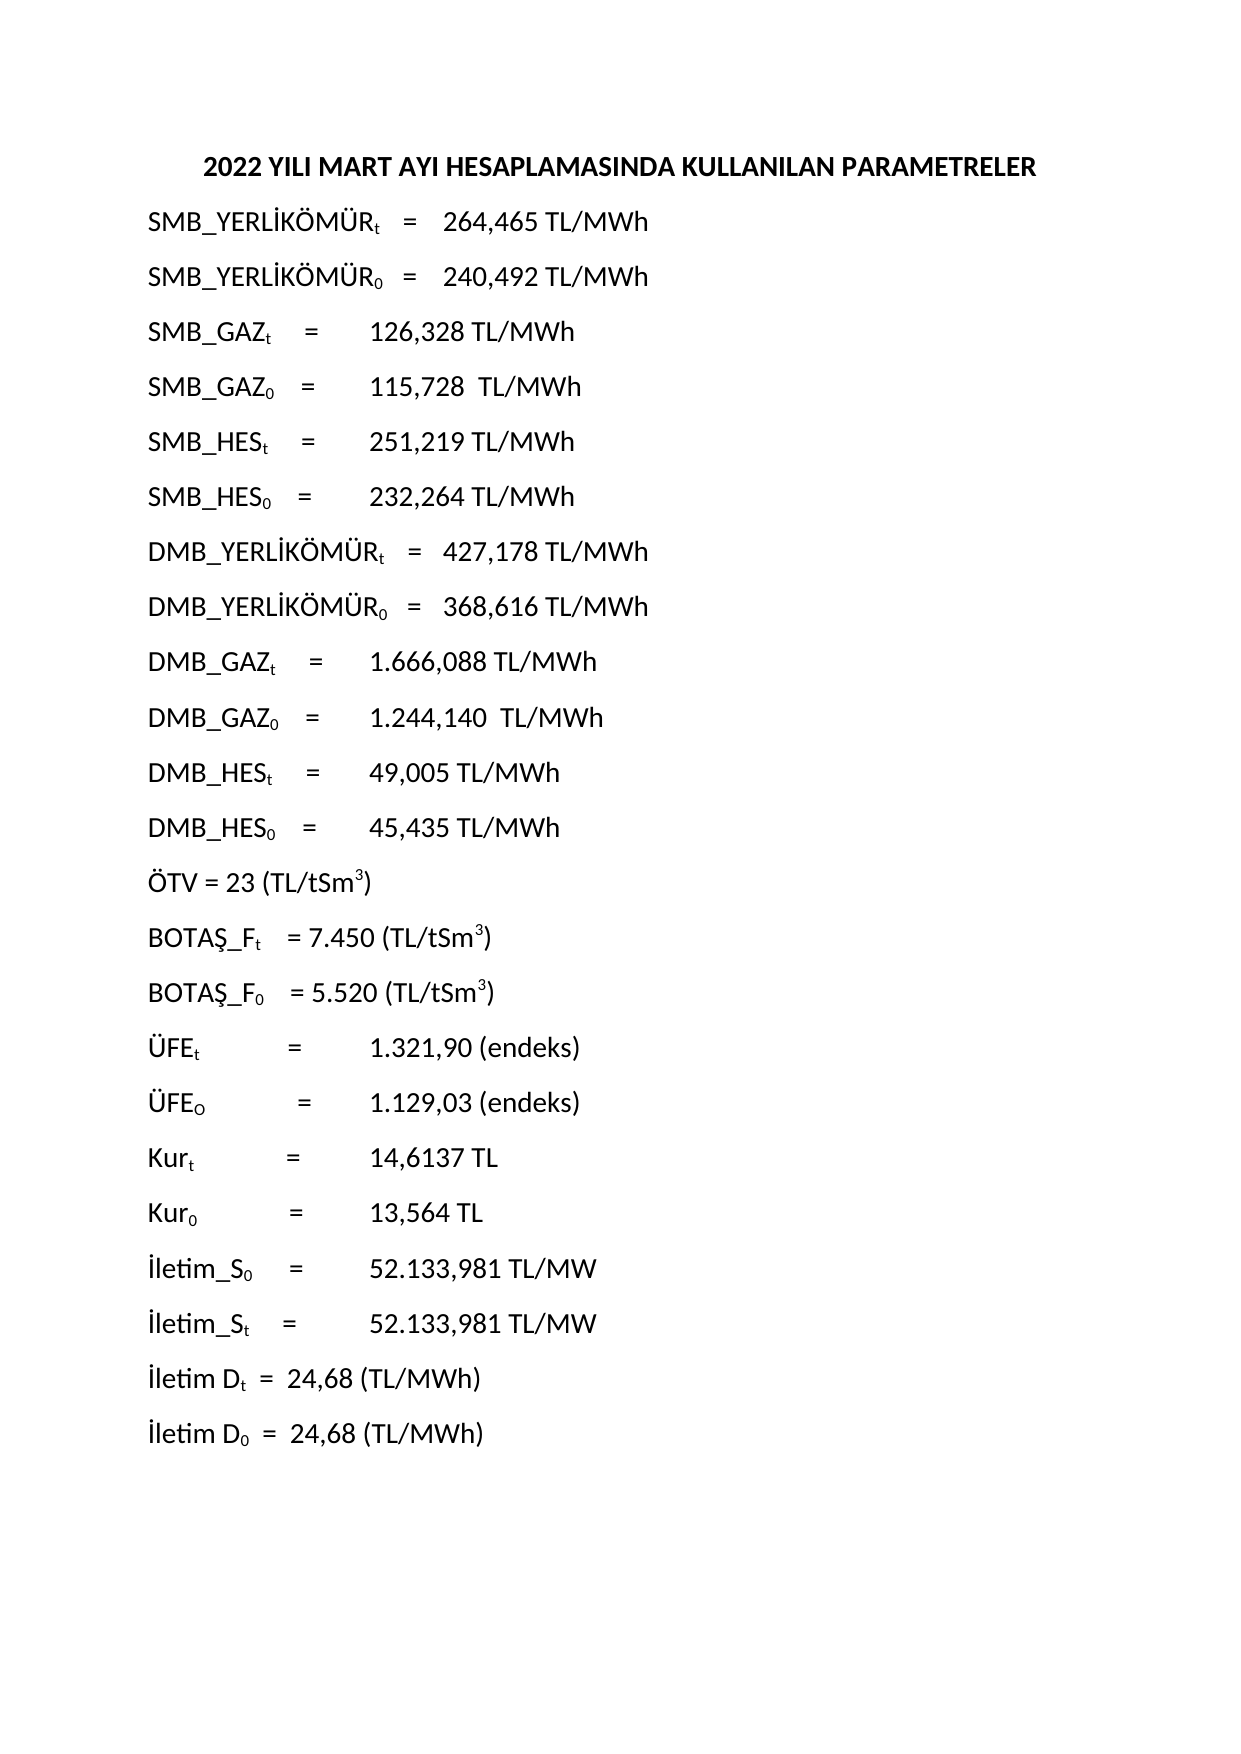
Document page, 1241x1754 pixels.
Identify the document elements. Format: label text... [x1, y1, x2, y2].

text SMB_HESt = 251,219 TL/MWh [148, 423, 1093, 459]
text BOTAŞ_Ft = 7.450 (TL/tSm3) [148, 919, 1093, 955]
text İletim_S0 = 52.133,981 TL/MW [148, 1250, 1093, 1285]
text İletim Dt = 24,68 (TL/MWh) [148, 1360, 1093, 1396]
text DMB_YERLİKÖMÜR0 = 368,616 TL/MWh [148, 588, 1093, 624]
text SMB_YERLİKÖMÜR0 = 240,492 TL/MWh [148, 258, 1093, 293]
text SMB_GAZ0 = 115,728 TL/MWh [148, 368, 1093, 404]
text ÜFEO = 1.129,03 (endeks) [148, 1084, 1093, 1120]
text SMB_GAZt = 126,328 TL/MWh [148, 313, 1093, 348]
text 2022 YILI MART AYI HESAPLAMASINDA KULLANILAN PARAMETRELER [148, 148, 1093, 183]
text İletim_St = 52.133,981 TL/MW [148, 1305, 1093, 1340]
text DMB_HES0 = 45,435 TL/MWh [148, 809, 1093, 844]
text İletim D0 = 24,68 (TL/MWh) [148, 1415, 1093, 1451]
text DMB_GAZ0 = 1.244,140 TL/MWh [148, 699, 1093, 734]
text SMB_HES0 = 232,264 TL/MWh [148, 478, 1093, 514]
text ÖTV = 23 (TL/tSm3) [148, 864, 1093, 899]
text SMB_YERLİKÖMÜRt = 264,465 TL/MWh [148, 203, 1093, 238]
text DMB_GAZt = 1.666,088 TL/MWh [148, 643, 1093, 679]
text ÜFEt = 1.321,90 (endeks) [148, 1029, 1093, 1065]
text Kurt = 14,6137 TL [148, 1139, 1093, 1175]
text Kur0 = 13,564 TL [148, 1194, 1093, 1230]
text DMB_HESt = 49,005 TL/MWh [148, 754, 1093, 789]
text DMB_YERLİKÖMÜRt = 427,178 TL/MWh [148, 533, 1093, 569]
text BOTAŞ_F0 = 5.520 (TL/tSm3) [148, 974, 1093, 1010]
